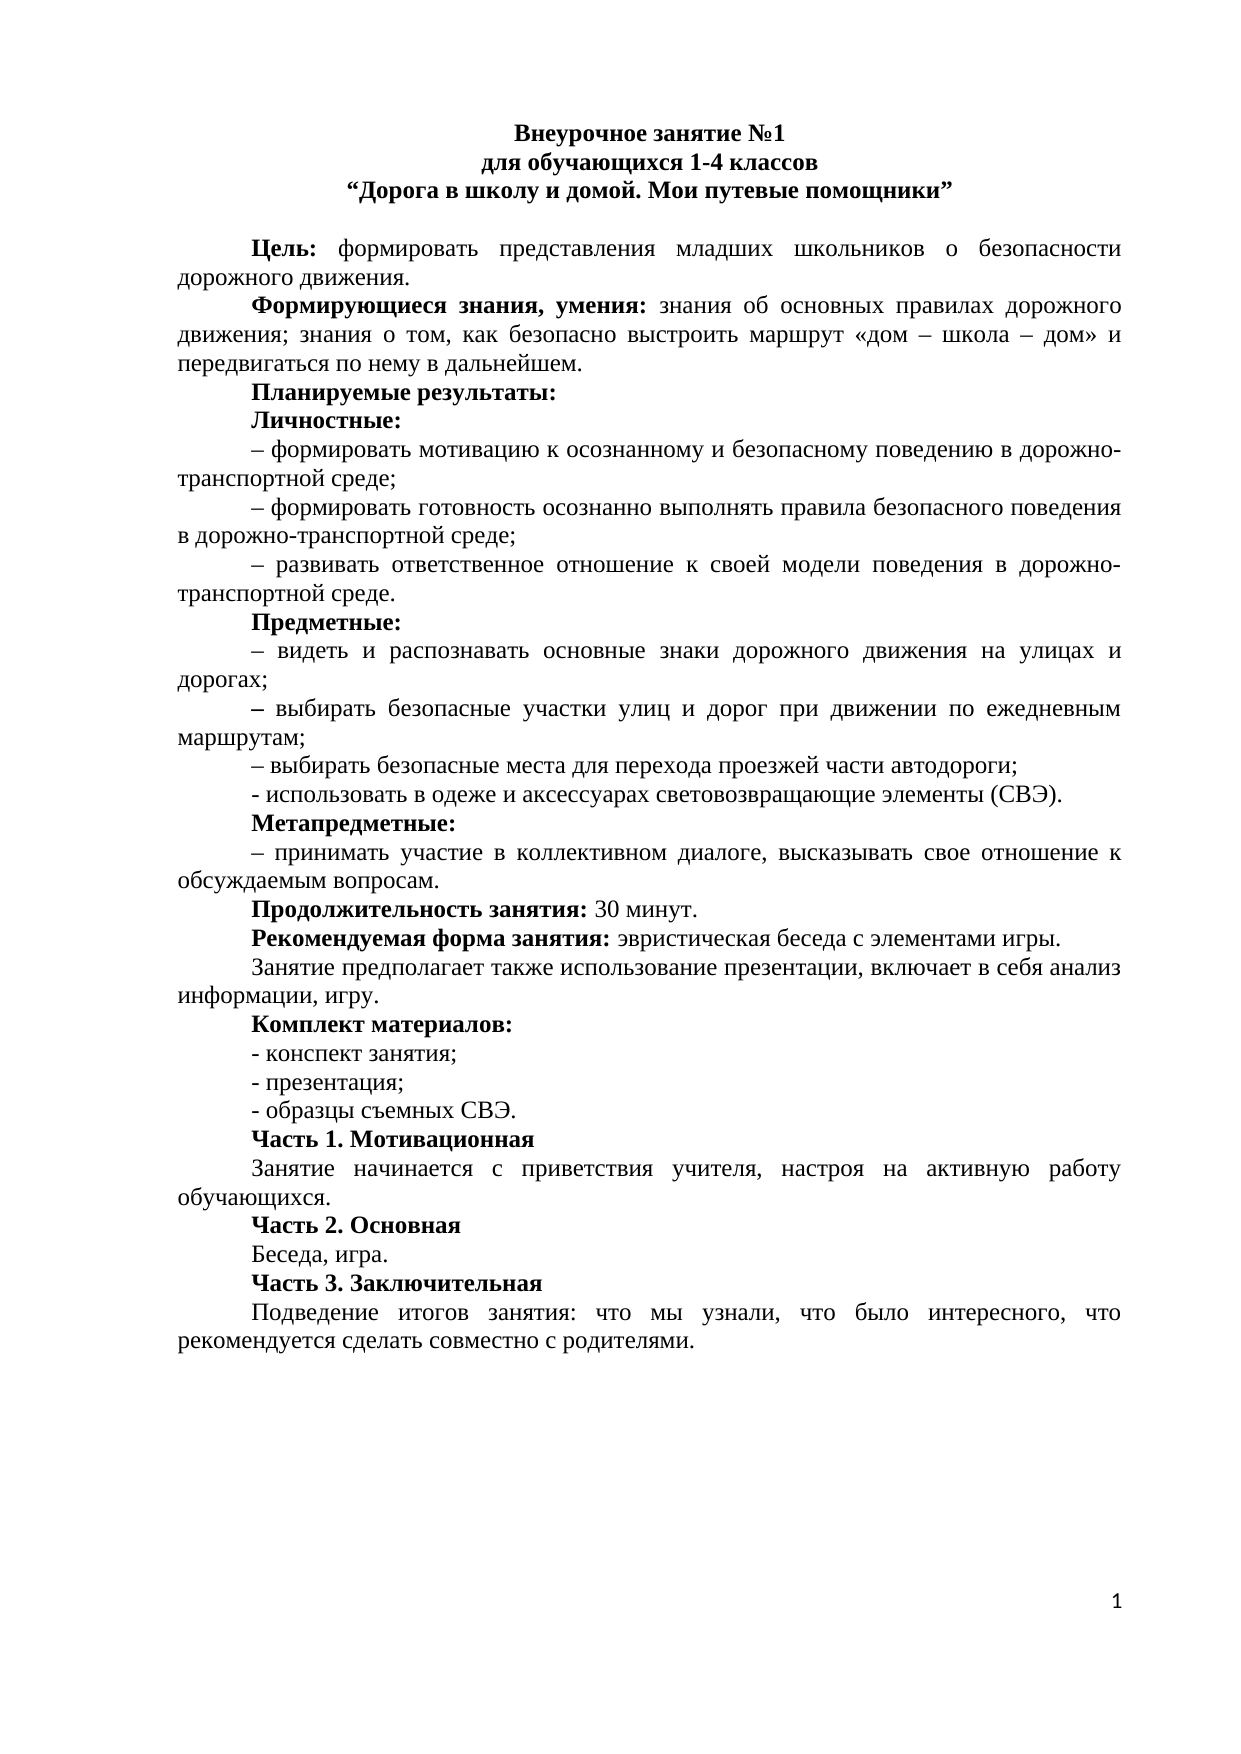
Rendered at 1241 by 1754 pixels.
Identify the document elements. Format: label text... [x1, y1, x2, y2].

text Предметные: [177, 607, 1122, 636]
text Цель: формировать представления младших школьников о безопасности дорожного движения. [177, 233, 1122, 291]
text - использовать в одеже и аксессуарах световозвращающие элементы (СВЭ). [177, 779, 1122, 808]
text – развивать ответственное отношение к своей модели поведения в дорожно-транспортной среде. [177, 549, 1122, 607]
text Формирующиеся знания, умения: знания об основных правилах дорожного движения; знания о том, как безопасно выстроить маршрут «дом – школа – дом» и передвигаться по нему в дальнейшем. [177, 291, 1122, 377]
text Продолжительность занятия: 30 минут. [177, 894, 1122, 923]
text – формировать готовность осознанно выполнять правила безопасного поведения в дорожно-транспортной среде; [177, 492, 1122, 549]
text Планируемые результаты: [177, 377, 1122, 406]
text Внеурочное занятие №1 [177, 118, 1122, 147]
text Подведение итогов занятия: что мы узнали, что было интересного, что рекомендуется сделать совместно с родителями. [177, 1297, 1122, 1354]
text “Дорога в школу и домой. Мои путевые помощники” [177, 176, 1122, 204]
text – выбирать безопасные места для перехода проезжей части автодороги; [177, 751, 1122, 779]
text Метапредметные: [177, 808, 1122, 837]
text – формировать мотивацию к осознанному и безопасному поведению в дорожно-транспортной среде; [177, 434, 1122, 492]
text – принимать участие в коллективном диалоге, высказывать свое отношение к обсуждаемым вопросам. [177, 837, 1122, 894]
text Часть 3. Заключительная [177, 1268, 1122, 1297]
text – видеть и распознавать основные знаки дорожного движения на улицах и дорогах; [177, 636, 1122, 693]
text - презентация; [177, 1067, 1122, 1096]
text Рекомендуемая форма занятия: эвристическая беседа с элементами игры. [177, 923, 1122, 952]
text Личностные: [177, 406, 1122, 434]
text - конспект занятия; [177, 1038, 1122, 1067]
text – выбирать безопасные участки улиц и дорог при движении по ежедневным маршрутам; [177, 693, 1122, 751]
text Занятие начинается с приветствия учителя, настроя на активную работу обучающихся. [177, 1153, 1122, 1211]
text для обучающихся 1-4 классов [177, 147, 1122, 176]
text Часть 2. Основная [177, 1211, 1122, 1239]
text Комплект материалов: [177, 1009, 1122, 1038]
text Занятие предполагает также использование презентации, включает в себя анализ информации, игру. [177, 952, 1122, 1009]
text Часть 1. Мотивационная [177, 1124, 1122, 1153]
text Беседа, игра. [177, 1239, 1122, 1268]
text - образцы съемных СВЭ. [177, 1096, 1122, 1124]
